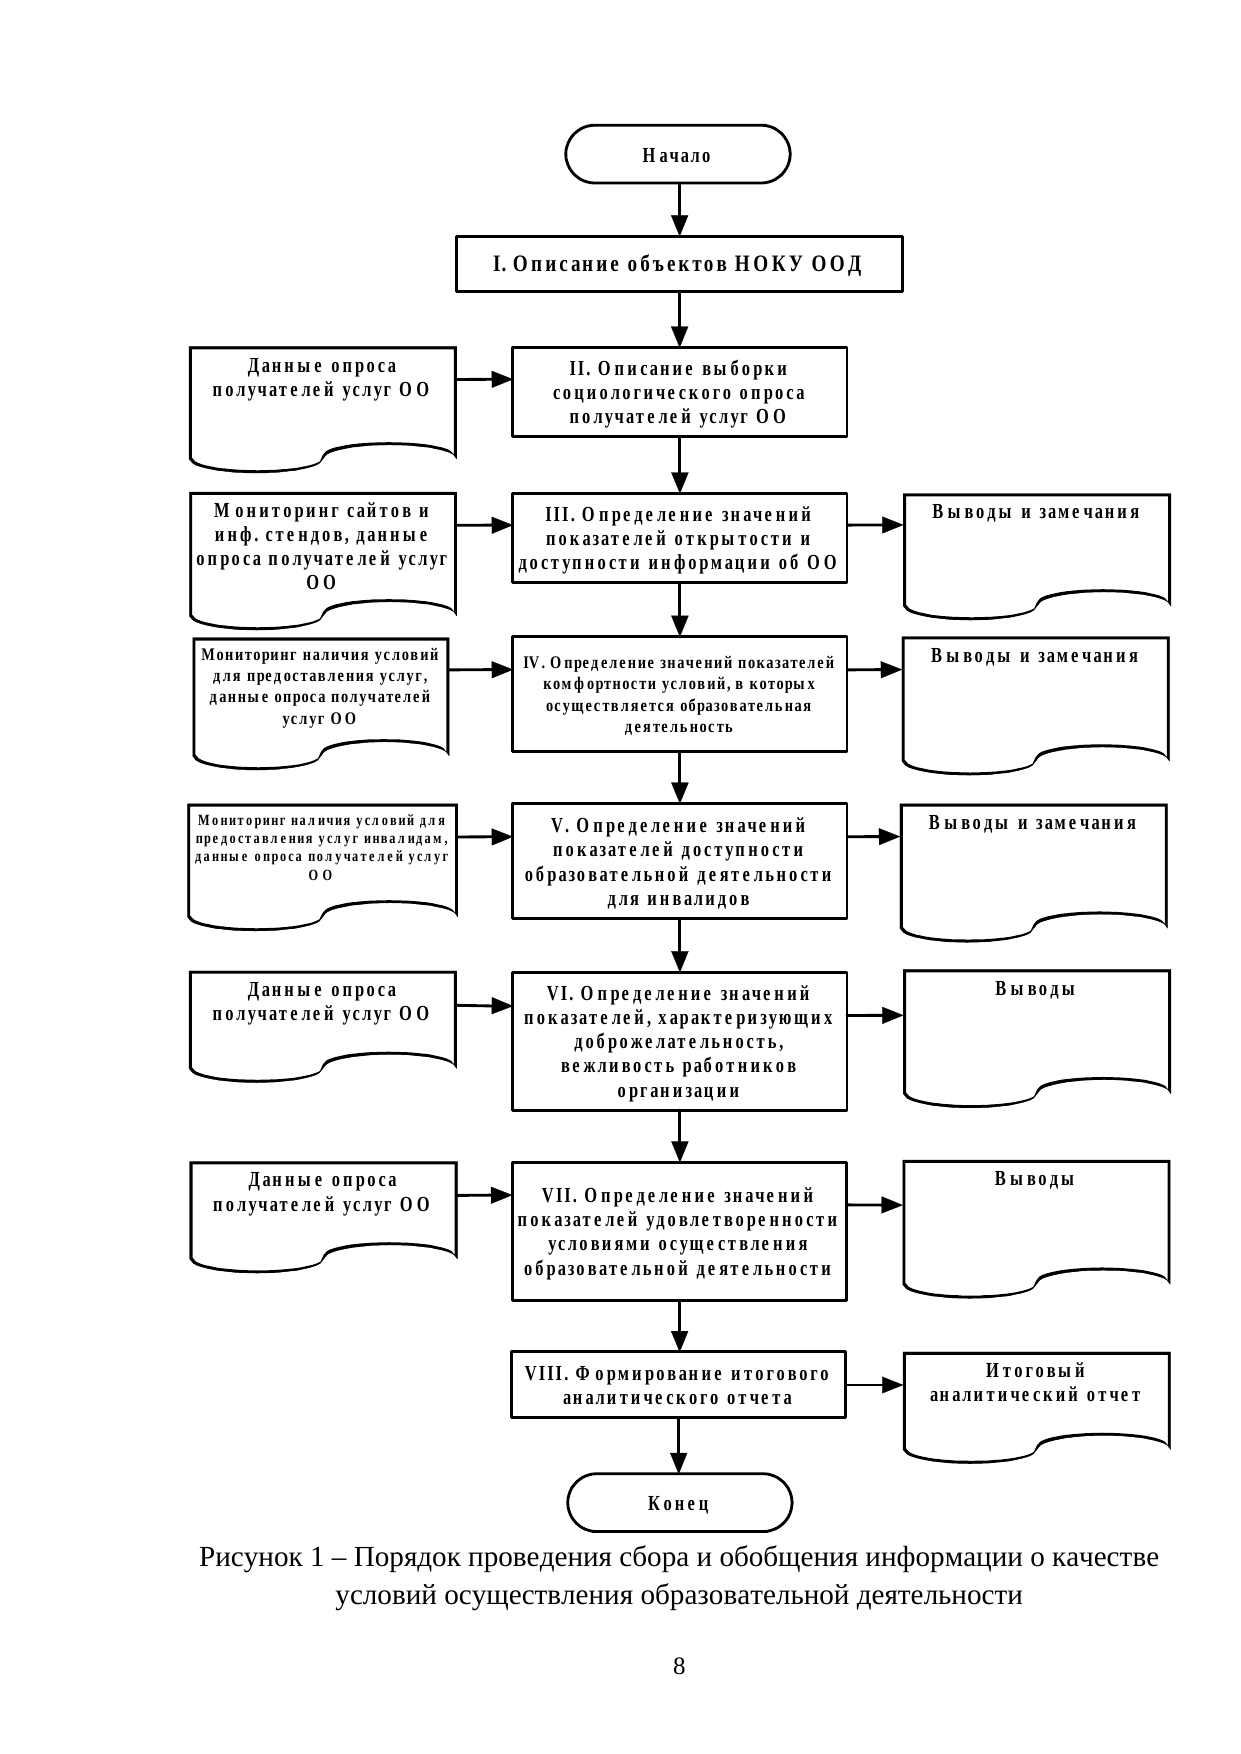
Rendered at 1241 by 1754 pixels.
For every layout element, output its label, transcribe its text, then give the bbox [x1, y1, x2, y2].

text Рисунок 1 – Порядок проведения сбора и обобщения информации о качестве условий осуществления образовательной деятельности [177, 1539, 1181, 1611]
